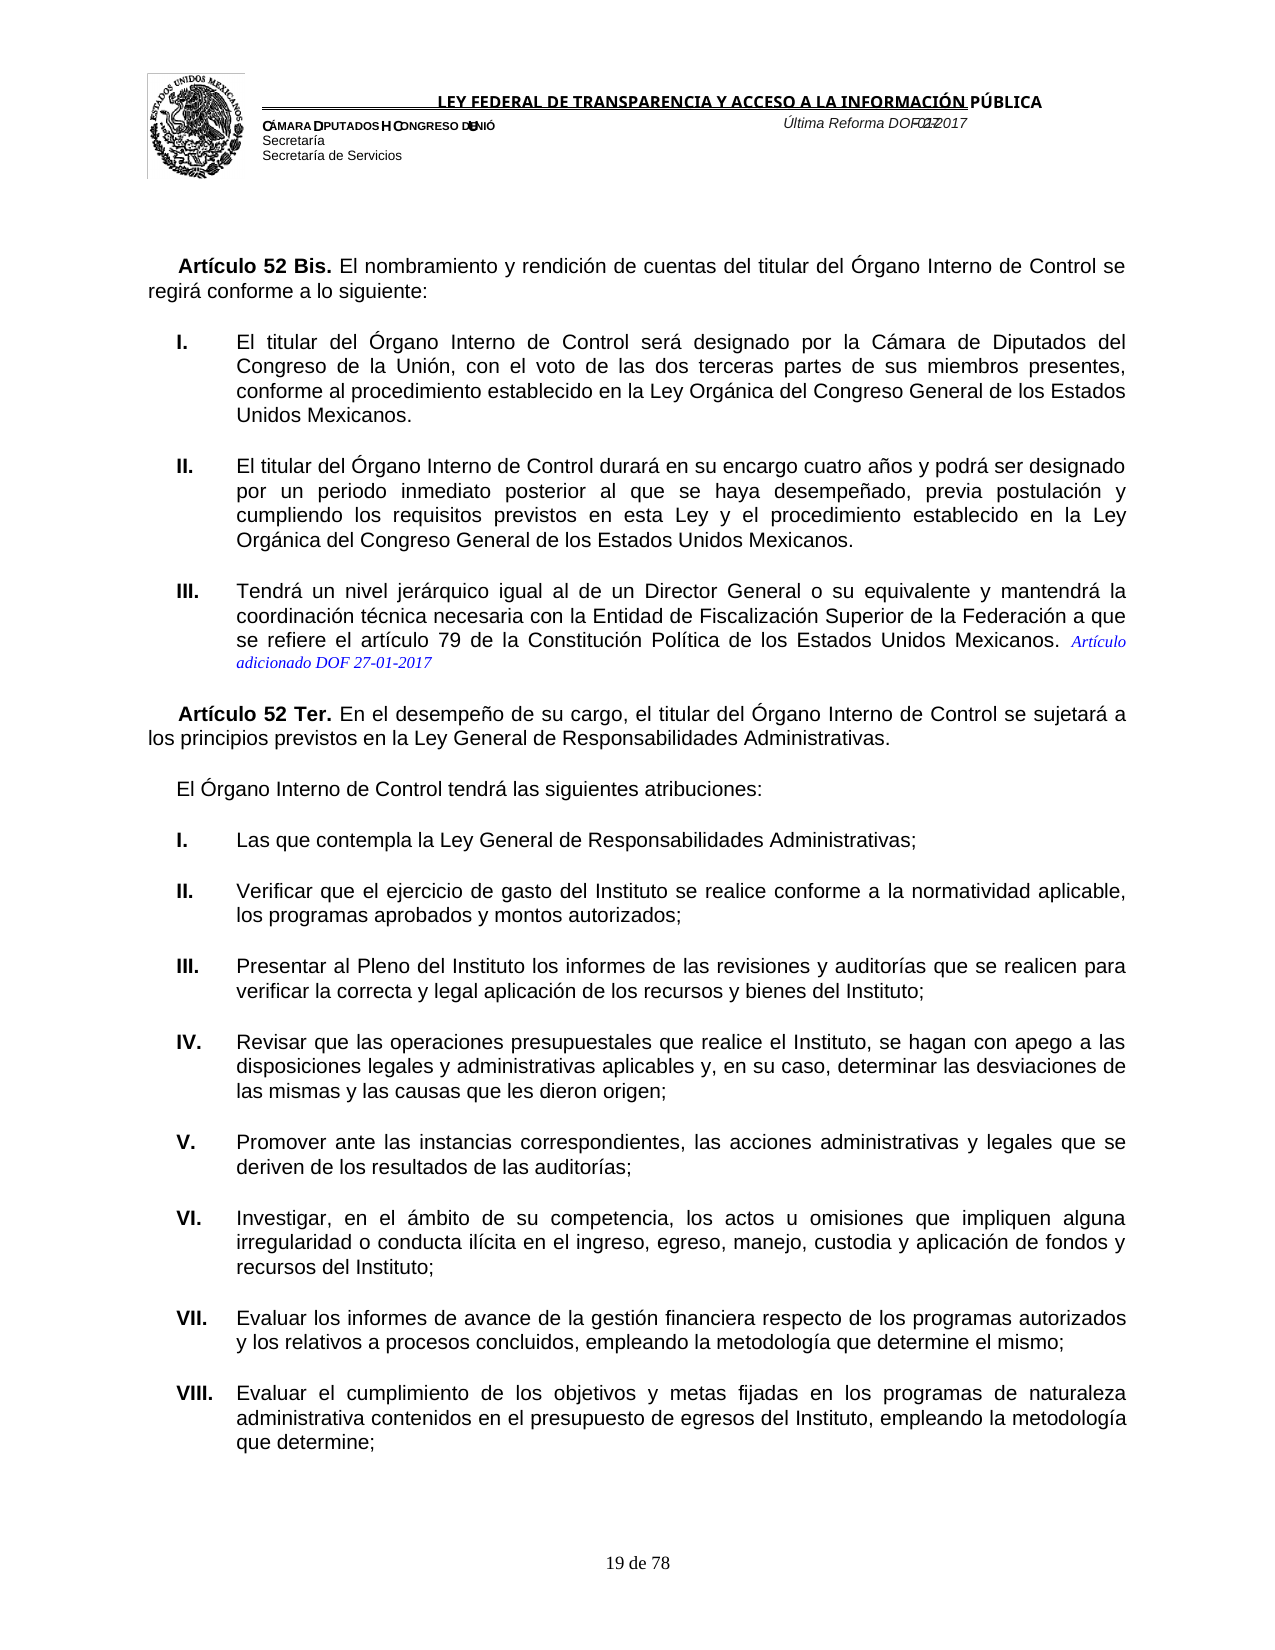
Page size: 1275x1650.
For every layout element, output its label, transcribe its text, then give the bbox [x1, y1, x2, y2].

text Artículo 52 Ter. En el desempeño de su cargo, el titular del Órgano Interno de Control se sujetará a los principios previstos en la Ley General de Responsabilidades Administrativas. [148, 701, 1128, 750]
list Promover ante las instancias correspondientes, las acciones administrativas y legales que se deriven de los resultados de las auditorías; [176, 1130, 1128, 1178]
list Revisar que las operaciones presupuestales que realice el Instituto, se hagan con apego a las disposiciones legales y administrativas aplicables y, en su caso, determinar las desviaciones de las mismas y las causas que les dieron origen; [176, 1030, 1128, 1103]
list Evaluar el cumplimiento de los objetivos y metas fijadas en los programas de naturaleza administrativa contenidos en el presupuesto de egresos del Instituto, empleando la metodología que determine; [176, 1381, 1128, 1454]
list El titular del Órgano Interno de Control durará en su encargo cuatro años y podrá ser designado por un periodo inmediato posterior al que se haya desempeñado, previa postulación y cumpliendo los requisitos previstos en esta Ley y el procedimiento establecido en la Ley Orgánica del Congreso General de los Estados Unidos Mexicanos. [176, 454, 1128, 552]
list El titular del Órgano Interno de Control será designado por la Cámara de Diputados del Congreso de la Unión, con el voto de las dos terceras partes de sus miembros presentes, conforme al procedimiento establecido en la Ley Orgánica del Congreso General de los Estados Unidos Mexicanos. [176, 329, 1128, 427]
picture [147, 73, 245, 179]
list Verificar que el ejercicio de gasto del Instituto se realice conforme a la normatividad aplicable, los programas aprobados y montos autorizados; [176, 879, 1128, 927]
list Tendrá un nivel jerárquico igual al de un Director General o su equivalente y mantendrá la coordinación técnica necesaria con la Entidad de Fiscalización Superior de la Federación a que se refiere el artículo 79 de la Constitución Política de los Estados Unidos Mexicanos. Artículo adicionado DOF 27-01-2017 [176, 579, 1128, 672]
list Las que contempla la Ley General de Responsabilidades Administrativas; [176, 828, 1128, 852]
list Investigar, en el ámbito de su competencia, los actos u omisiones que impliquen alguna irregularidad o conducta ilícita en el ingreso, egreso, manejo, custodia y aplicación de fondos y recursos del Instituto; [176, 1205, 1128, 1278]
text El Órgano Interno de Control tendrá las siguientes atribuciones: [176, 777, 1128, 801]
list Evaluar los informes de avance de la gestión financiera respecto de los programas autorizados y los relativos a procesos concluidos, empleando la metodología que determine el mismo; [176, 1306, 1128, 1354]
list Presentar al Pleno del Instituto los informes de las revisiones y auditorías que se realicen para verificar la correcta y legal aplicación de los recursos y bienes del Instituto; [176, 954, 1128, 1003]
text Artículo 52 Bis. El nombramiento y rendición de cuentas del titular del Órgano Interno de Control se regirá conforme a lo siguiente: [148, 254, 1128, 302]
